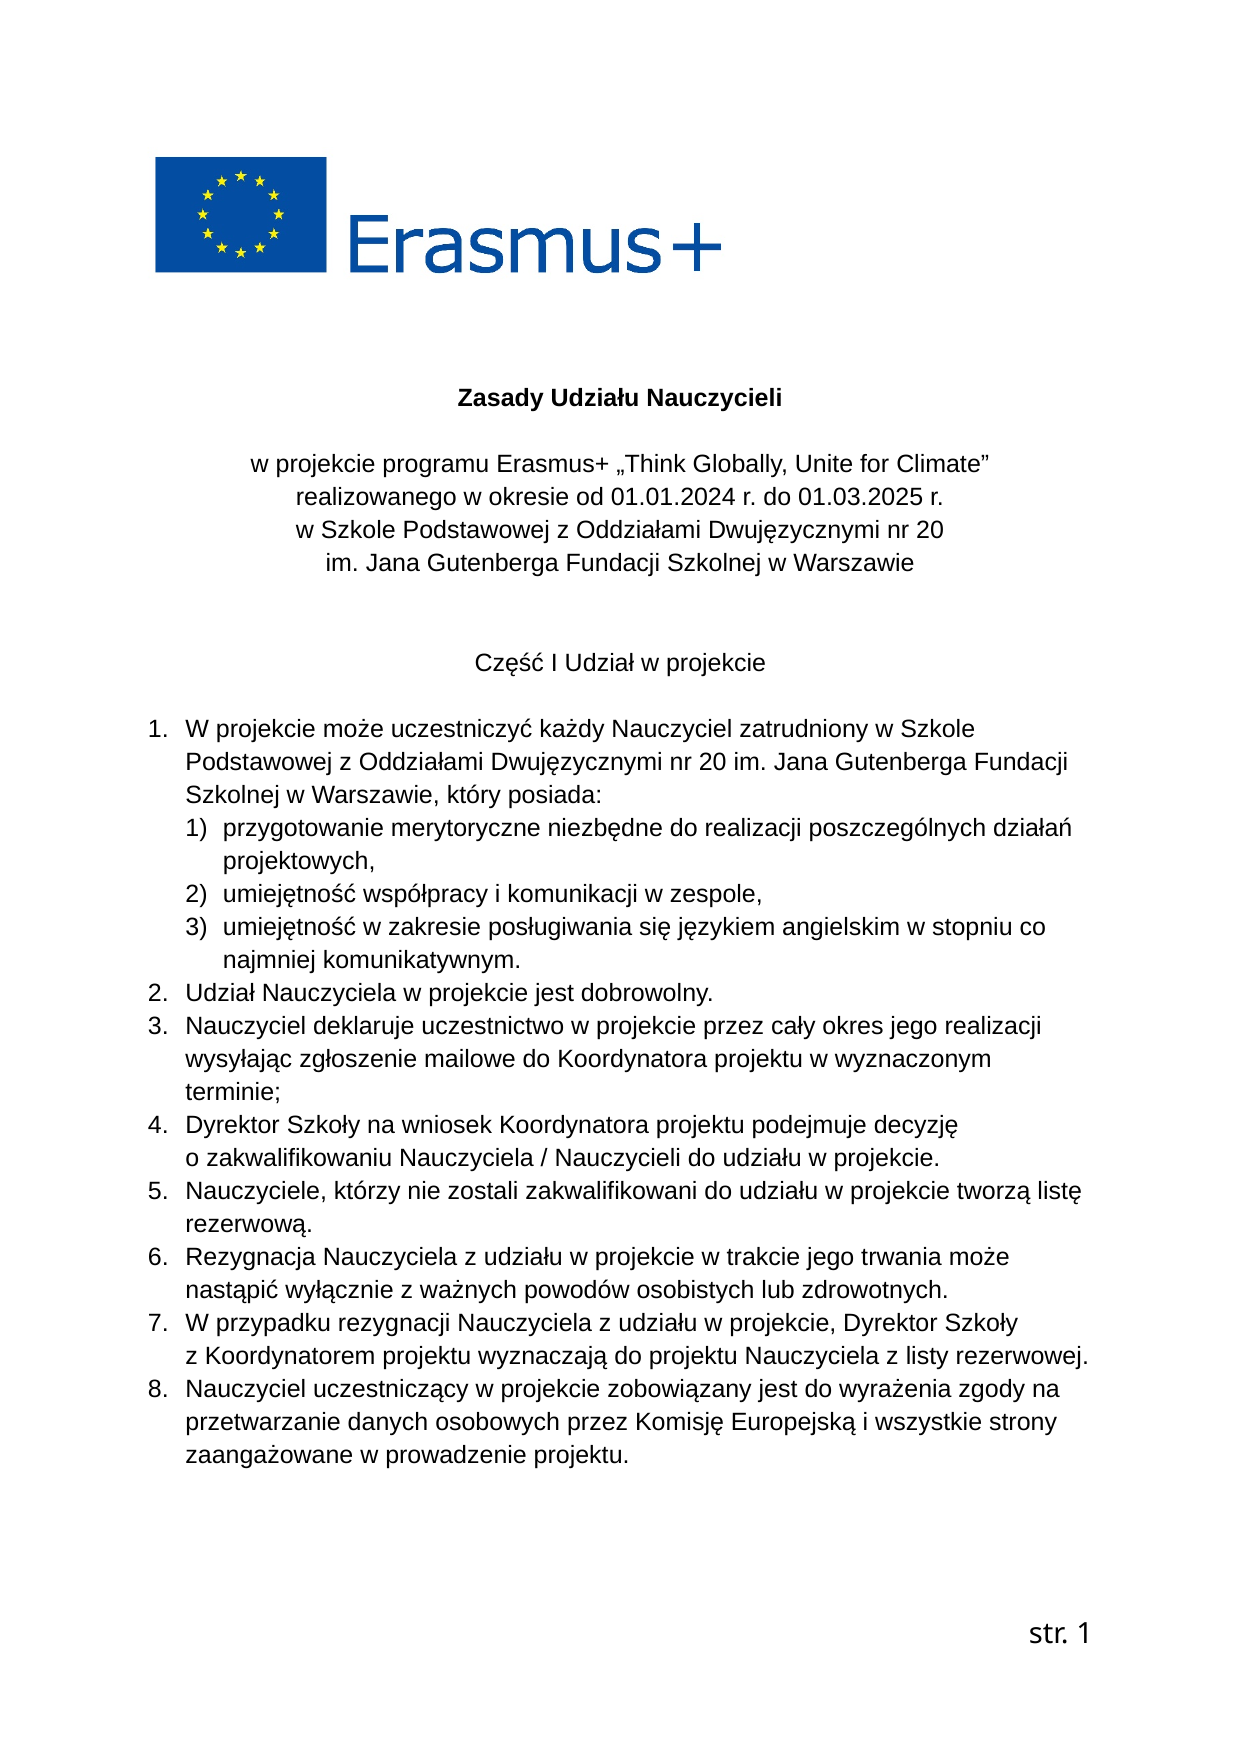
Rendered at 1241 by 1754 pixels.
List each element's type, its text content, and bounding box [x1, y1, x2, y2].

list przygotowanie merytoryczne niezbędne do realizacji poszczególnych działań projektowych, [185, 813, 1093, 874]
list Rezygnacja Nauczyciela z udziału w projekcie w trakcie jego trwania może nastąpić wyłącznie z ważnych powodów osobistych lub zdrowotnych. [148, 1242, 1093, 1304]
text Część I Udział w projekcie [148, 647, 1093, 676]
list Nauczyciele, którzy nie zostali zakwalifikowani do udziału w projekcie tworzą listę rezerwową. [148, 1176, 1093, 1238]
list W przypadku rezygnacji Nauczyciela z udziału w projekcie, Dyrektor Szkoły z Koordynatorem projektu wyznaczają do projektu Nauczyciela z listy rezerwowej. [148, 1308, 1093, 1370]
text Zasady Udziału Nauczycieli [148, 383, 1093, 412]
text w Szkole Podstawowej z Oddziałami Dwujęzycznymi nr 20 [148, 515, 1093, 544]
text realizowanego w okresie od 01.01.2024 r. do 01.03.2025 r. [148, 482, 1093, 511]
list umiejętność współpracy i komunikacji w zespole, [185, 879, 1093, 907]
list Udział Nauczyciela w projekcie jest dobrowolny. [148, 978, 1093, 1006]
list W projekcie może uczestniczyć każdy Nauczyciel zatrudniony w Szkole Podstawowej z Oddziałami Dwujęzycznymi nr 20 im. Jana Gutenberga Fundacji Szkolnej w Warszawie, który posiada: [148, 713, 1093, 808]
list Nauczyciel deklaruje uczestnictwo w projekcie przez cały okres jego realizacji wysyłając zgłoszenie mailowe do Koordynatora projektu w wyznaczonym terminie; [148, 1011, 1093, 1106]
text im. Jana Gutenberga Fundacji Szkolnej w Warszawie [148, 548, 1093, 577]
text w projekcie programu Erasmus+ „Think Globally, Unite for Climate” [148, 449, 1093, 478]
list umiejętność w zakresie posługiwania się językiem angielskim w stopniu co najmniej komunikatywnym. [185, 912, 1093, 973]
picture [147, 147, 727, 281]
list Dyrektor Szkoły na wniosek Koordynatora projektu podejmuje decyzję o zakwalifikowaniu Nauczyciela / Nauczycieli do udziału w projekcie. [148, 1110, 1093, 1172]
list Nauczyciel uczestniczący w projekcie zobowiązany jest do wyrażenia zgody na przetwarzanie danych osobowych przez Komisję Europejską i wszystkie strony zaangażowane w prowadzenie projektu. [148, 1374, 1093, 1469]
